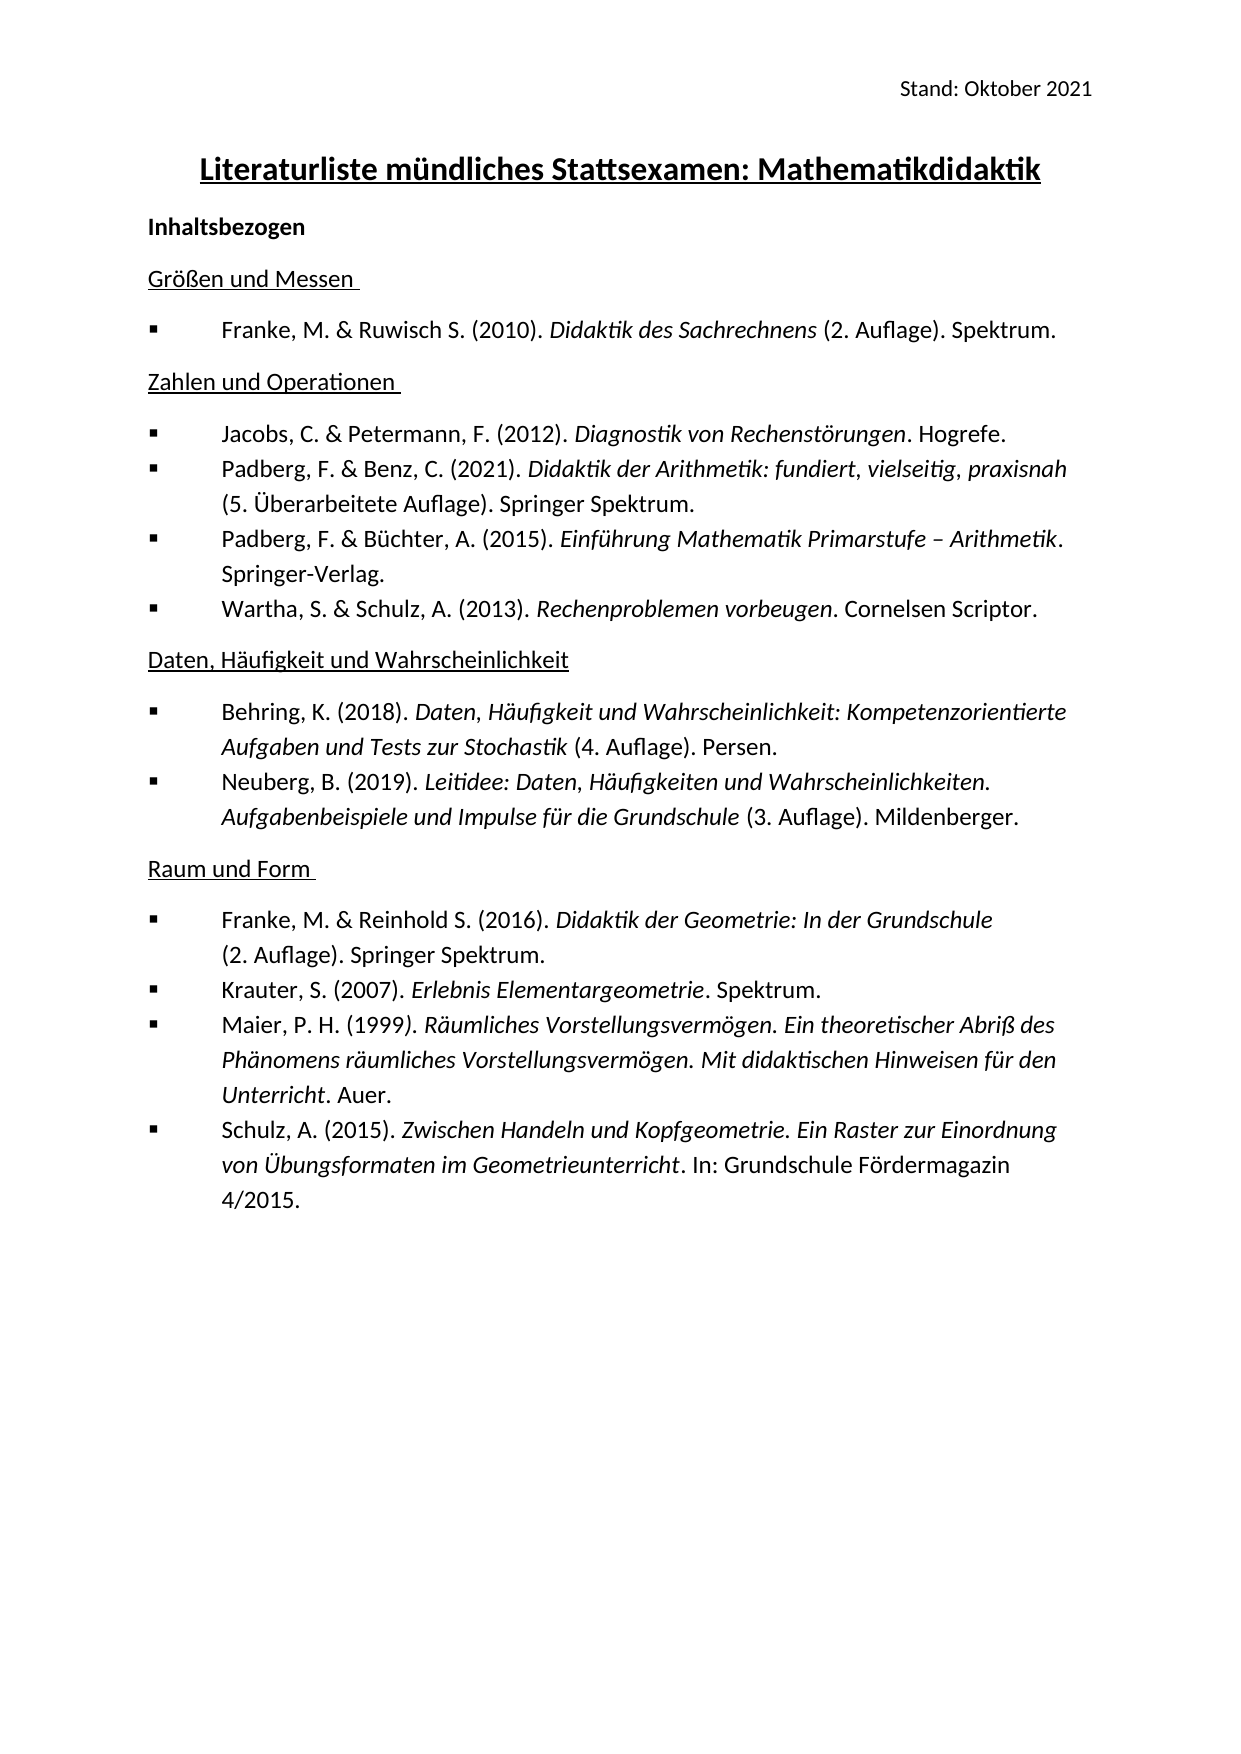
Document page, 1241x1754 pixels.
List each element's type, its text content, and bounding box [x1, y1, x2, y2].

list Krauter, S. (2007). Erlebnis Elementargeometrie. Spektrum. [148, 974, 1093, 1005]
list Padberg, F. & Benz, C. (2021). Didaktik der Arithmetik: fundiert, vielseitig, praxisnah (5. Überarbeitete Auflage). Springer Spektrum. [148, 453, 1093, 518]
list Padberg, F. & Büchter, A. (2015). Einführung Mathematik Primarstufe – Arithmetik. Springer-Verlag. [148, 523, 1093, 588]
list Schulz, A. (2015). Zwischen Handeln und Kopfgeometrie. Ein Raster zur Einordnung von Übungsformaten im Geometrieunterricht. In: Grundschule Fördermagazin 4/2015. [148, 1114, 1093, 1215]
text Größen und Messen [148, 263, 1093, 293]
list Wartha, S. & Schulz, A. (2013). Rechenproblemen vorbeugen. Cornelsen Scriptor. [148, 593, 1093, 623]
list Jacobs, C. & Petermann, F. (2012). Diagnostik von Rechenstörungen. Hogrefe. [148, 418, 1093, 448]
list Franke, M. & Reinhold S. (2016). Didaktik der Geometrie: In der Grundschule (2. Auflage). Springer Spektrum. [148, 904, 1093, 970]
text Zahlen und Operationen [148, 366, 1093, 397]
text Daten, Häufigkeit und Wahrscheinlichkeit [148, 644, 1093, 675]
list Maier, P. H. (1999). Räumliches Vorstellungsvermögen. Ein theoretischer Abriß des Phänomens räumliches Vorstellungsvermögen. Mit didaktischen Hinweisen für den Unterricht. Auer. [148, 1009, 1093, 1110]
text Inhaltsbezogen [148, 211, 1093, 242]
list Neuberg, B. (2019). Leitidee: Daten, Häufigkeiten und Wahrscheinlichkeiten. Aufgabenbeispiele und Impulse für die Grundschule (3. Auflage). Mildenberger. [148, 766, 1093, 832]
list Behring, K. (2018). Daten, Häufigkeit und Wahrscheinlichkeit: Kompetenzorientierte Aufgaben und Tests zur Stochastik (4. Auflage). Persen. [148, 696, 1093, 762]
list Franke, M. & Ruwisch S. (2010). Didaktik des Sachrechnens (2. Auflage). Spektrum. [148, 314, 1093, 345]
text Raum und Form [148, 853, 1093, 883]
text Literaturliste mündliches Stattsexamen: Mathematikdidaktik [148, 148, 1093, 188]
